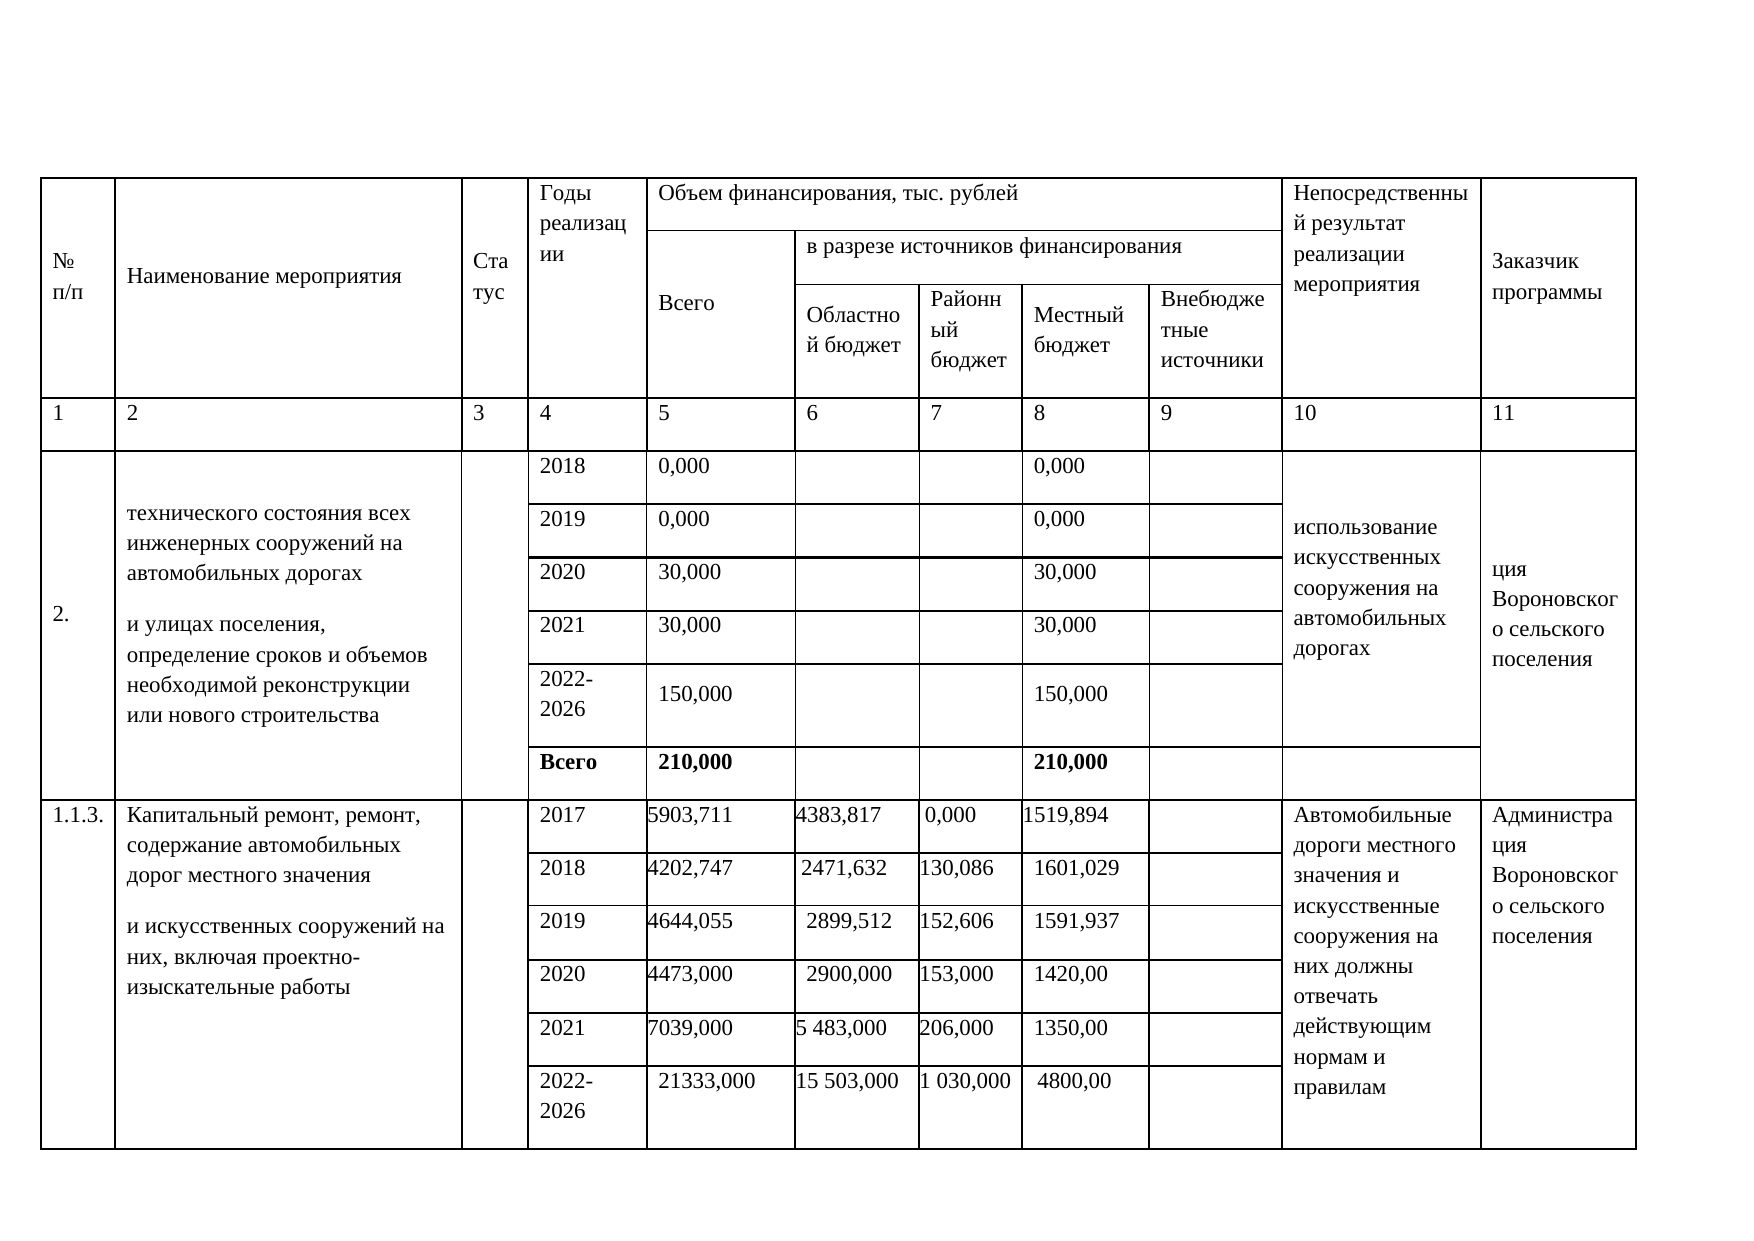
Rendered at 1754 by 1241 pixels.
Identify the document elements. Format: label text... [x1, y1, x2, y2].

table_cell 15 503,000 [796, 1067, 918, 1148]
table_cell 2018 [529, 452, 646, 503]
table_cell 0,000 [647, 505, 795, 556]
table_cell 30,000 [647, 559, 795, 609]
table_cell [920, 452, 1022, 503]
table_cell Инвентаризация с оценкой технического состояния всех инженерных сооружений на автомобильных дорогах и улицах поселения, определение сроков и объемов необходимой реконструкции или нового строительства [116, 452, 461, 799]
table_cell [796, 452, 919, 503]
table_cell [1283, 748, 1480, 799]
table_cell [796, 505, 919, 556]
table_cell 10 [1283, 399, 1480, 450]
table_cell [1150, 612, 1282, 663]
table_cell 30,000 [1023, 559, 1149, 609]
table_cell 0,000 [647, 452, 795, 503]
table_cell 4202,747 [648, 854, 794, 905]
table_header Объем финансирования, тыс. рублей [648, 179, 1281, 230]
table_cell 2021 [529, 612, 646, 663]
table_cell [1150, 906, 1281, 958]
table_cell 11 [1482, 399, 1635, 450]
table_cell 0,000 [920, 801, 1021, 852]
table_cell 3 [463, 399, 527, 450]
table_cell Внебюджетные источники [1150, 285, 1281, 397]
table_cell Районный бюджет [920, 285, 1021, 397]
table_cell 1 [42, 399, 114, 450]
table_cell 2022-2026 [529, 665, 646, 746]
table_cell [796, 559, 919, 609]
table_cell [463, 801, 527, 1148]
table_header Годы реализации [529, 179, 646, 397]
table_cell Автомобильные дороги местного значения и искусственные сооружения на них должны отвечать действующим нормам и правилам [1283, 801, 1480, 1148]
table_cell 5 [648, 399, 794, 450]
table_cell 5 483,000 [796, 1014, 918, 1065]
table_cell [1150, 452, 1282, 503]
table_cell 2018 [529, 854, 646, 905]
table_header Наименование мероприятия [116, 179, 461, 397]
table_cell в разрезе источников финансирования [796, 231, 1281, 283]
table_cell Администрация Вороновского сельского поселения [1481, 452, 1635, 799]
table_cell [1150, 801, 1281, 852]
table_cell 0,000 [1023, 452, 1149, 503]
table_cell 11.1.2. [42, 452, 114, 799]
table_header Заказчик программы [1482, 179, 1635, 397]
table_cell [1150, 559, 1282, 609]
table_cell 7 [920, 399, 1021, 450]
table_cell [1150, 665, 1282, 746]
table_cell [796, 665, 919, 746]
table_cell [1150, 961, 1281, 1012]
table_cell 8 [1023, 399, 1148, 450]
table_cell 1591,937 [1023, 906, 1148, 958]
table_cell Областной бюджет [796, 285, 918, 397]
table_cell 1601,029 [1023, 854, 1148, 905]
table_cell 21333,000 [648, 1067, 794, 1148]
table_cell 210,000 [647, 748, 795, 799]
table_cell 4383,817 [796, 801, 918, 852]
table_cell 4473,000 [648, 961, 794, 1012]
table_cell 130,086 [920, 854, 1021, 905]
table_header Непосредственный результат реализации мероприятия [1283, 179, 1480, 397]
table_cell [462, 452, 528, 799]
table_cell 2899,512 [796, 906, 918, 958]
table_cell [1150, 505, 1282, 556]
table_cell 0,000 [1023, 505, 1149, 556]
table_cell [920, 505, 1022, 556]
table_cell 30,000 [647, 612, 795, 663]
table_cell 1 030,000 [920, 1067, 1021, 1148]
table_cell 2900,000 [796, 961, 918, 1012]
table_cell 150,000 [647, 665, 795, 746]
table_cell 6 [796, 399, 918, 450]
table_cell Всего [529, 748, 646, 799]
table_cell [920, 665, 1022, 746]
table_cell 4644,055 [648, 906, 794, 958]
table_cell 2 [116, 399, 461, 450]
table_cell 2019 [529, 906, 646, 958]
table_cell 4800,00 [1023, 1067, 1148, 1148]
table_cell [920, 559, 1022, 609]
table_cell 2020 [529, 559, 646, 609]
table_cell 2471,632 [796, 854, 918, 905]
table_cell 1.1.3. [42, 801, 114, 1148]
table_cell 1420,00 [1023, 961, 1148, 1012]
table_cell [796, 612, 919, 663]
table_cell [1150, 1067, 1281, 1148]
table_cell [920, 612, 1022, 663]
table_cell [1150, 854, 1281, 905]
table_cell 30,000 [1023, 612, 1149, 663]
table_cell Местный бюджет [1023, 285, 1148, 397]
table_cell 7039,000 [648, 1014, 794, 1065]
table_cell 1519,894 [1023, 801, 1148, 852]
table_cell Безопасное использование искусственных сооружения на автомобильных дорогах [1283, 452, 1480, 746]
table_cell 5903,711 [648, 801, 794, 852]
table_cell [920, 748, 1022, 799]
table_cell 153,000 [920, 961, 1021, 1012]
table_cell Всего [648, 231, 794, 397]
table_header № п/п [42, 179, 114, 397]
table_cell [1150, 1014, 1281, 1065]
table_cell 4 [529, 399, 646, 450]
table_header Статус [463, 179, 527, 397]
table_cell 9 [1150, 399, 1281, 450]
table_cell 210,000 [1023, 748, 1149, 799]
table_cell Капитальный ремонт, ремонт, содержание автомобильных дорог местного значения и искусственных сооружений на них, включая проектно-изыскательные работы [116, 801, 461, 1148]
table_cell 2020 [529, 961, 646, 1012]
table_cell 2022-2026 [529, 1067, 646, 1148]
table_cell 150,000 [1023, 665, 1149, 746]
table_cell [1150, 748, 1282, 799]
table_cell Администрация Вороновского сельского поселения [1482, 801, 1635, 1148]
table_cell 152,606 [920, 906, 1021, 958]
table_cell 2017 [529, 801, 646, 852]
table_cell 2019 [529, 505, 646, 556]
table_cell 206,000 [920, 1014, 1021, 1065]
table_cell [796, 748, 919, 799]
table_cell 2021 [529, 1014, 646, 1065]
table_cell 1350,00 [1023, 1014, 1148, 1065]
